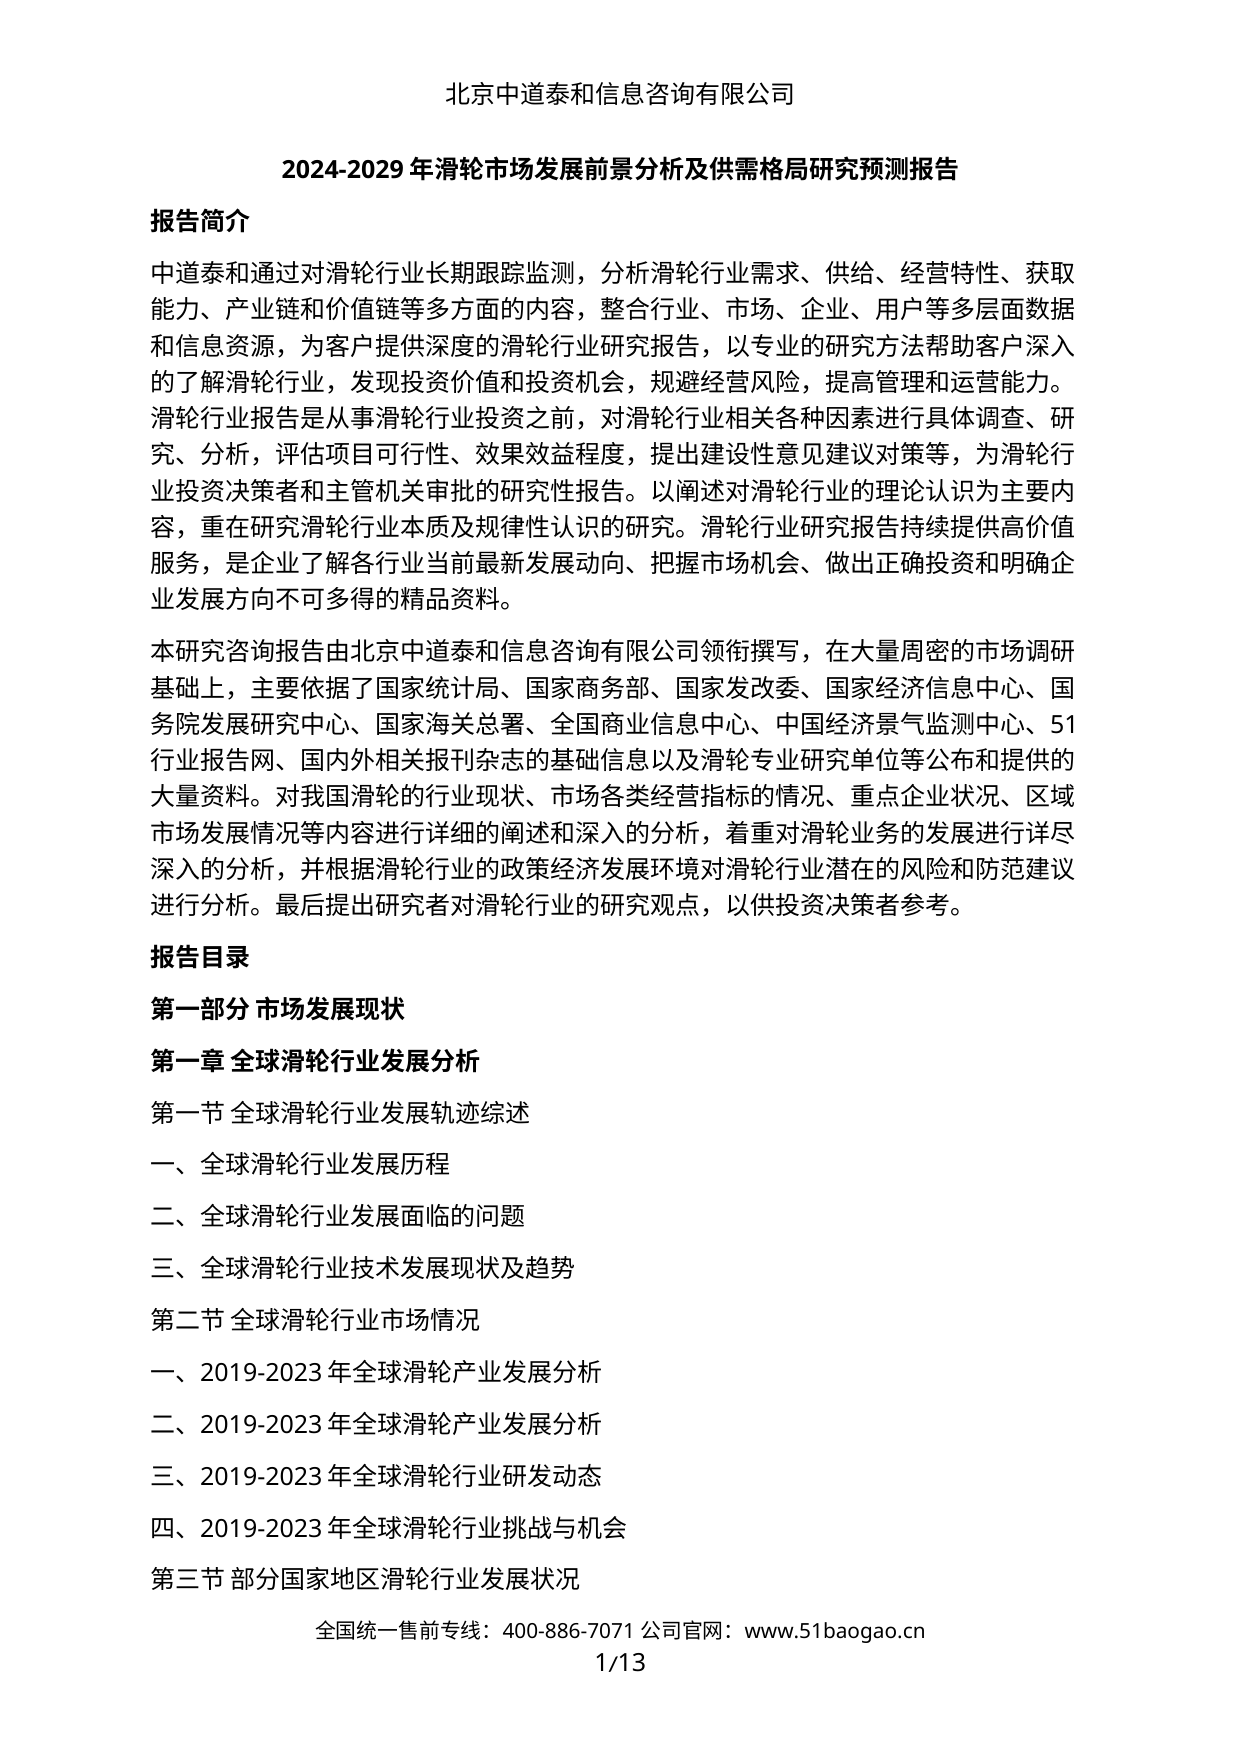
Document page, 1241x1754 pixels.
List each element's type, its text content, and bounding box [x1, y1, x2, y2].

text 第一章 全球滑轮行业发展分析 [150, 1041, 1090, 1077]
text 第一节 全球滑轮行业发展轨迹综述 [150, 1093, 1090, 1129]
text 本研究咨询报告由北京中道泰和信息咨询有限公司领衔撰写，在大量周密的市场调研基础上，主要依据了国家统计局、国家商务部、国家发改委、国家经济信息中心、国务院发展研究中心、国家海关总署、全国商业信息中心、中国经济景气监测中心、51行业报告网、国内外相关报刊杂志的基础信息以及滑轮专业研究单位等公布和提供的大量资料。对我国滑轮的行业现状、市场各类经营指标的情况、重点企业状况、区域市场发展情况等内容进行详细的阐述和深入的分析，着重对滑轮业务的发展进行详尽深入的分析，并根据滑轮行业的政策经济发展环境对滑轮行业潜在的风险和防范建议进行分析。最后提出研究者对滑轮行业的研究观点，以供投资决策者参考。 [150, 632, 1090, 922]
text 2024-2029年滑轮市场发展前景分析及供需格局研究预测报告 [150, 150, 1090, 186]
text 第三节 部分国家地区滑轮行业发展状况 [150, 1560, 1090, 1596]
text 第二节 全球滑轮行业市场情况 [150, 1301, 1090, 1337]
text 三、全球滑轮行业技术发展现状及趋势 [150, 1249, 1090, 1285]
text 一、全球滑轮行业发展历程 [150, 1145, 1090, 1181]
text 第一部分 市场发展现状 [150, 989, 1090, 1026]
text 报告简介 [150, 202, 1090, 238]
text 三、2019-2023年全球滑轮行业研发动态 [150, 1456, 1090, 1492]
text 一、2019-2023年全球滑轮产业发展分析 [150, 1352, 1090, 1389]
text 二、2019-2023年全球滑轮产业发展分析 [150, 1404, 1090, 1441]
text 报告目录 [150, 937, 1090, 974]
text 中道泰和通过对滑轮行业长期跟踪监测，分析滑轮行业需求、供给、经营特性、获取能力、产业链和价值链等多方面的内容，整合行业、市场、企业、用户等多层面数据和信息资源，为客户提供深度的滑轮行业研究报告，以专业的研究方法帮助客户深入的了解滑轮行业，发现投资价值和投资机会，规避经营风险，提高管理和运营能力。滑轮行业报告是从事滑轮行业投资之前，对滑轮行业相关各种因素进行具体调查、研究、分析，评估项目可行性、效果效益程度，提出建设性意见建议对策等，为滑轮行业投资决策者和主管机关审批的研究性报告。以阐述对滑轮行业的理论认识为主要内容，重在研究滑轮行业本质及规律性认识的研究。滑轮行业研究报告持续提供高价值服务，是企业了解各行业当前最新发展动向、把握市场机会、做出正确投资和明确企业发展方向不可多得的精品资料。 [150, 254, 1090, 616]
text 四、2019-2023年全球滑轮行业挑战与机会 [150, 1508, 1090, 1544]
text 二、全球滑轮行业发展面临的问题 [150, 1197, 1090, 1233]
